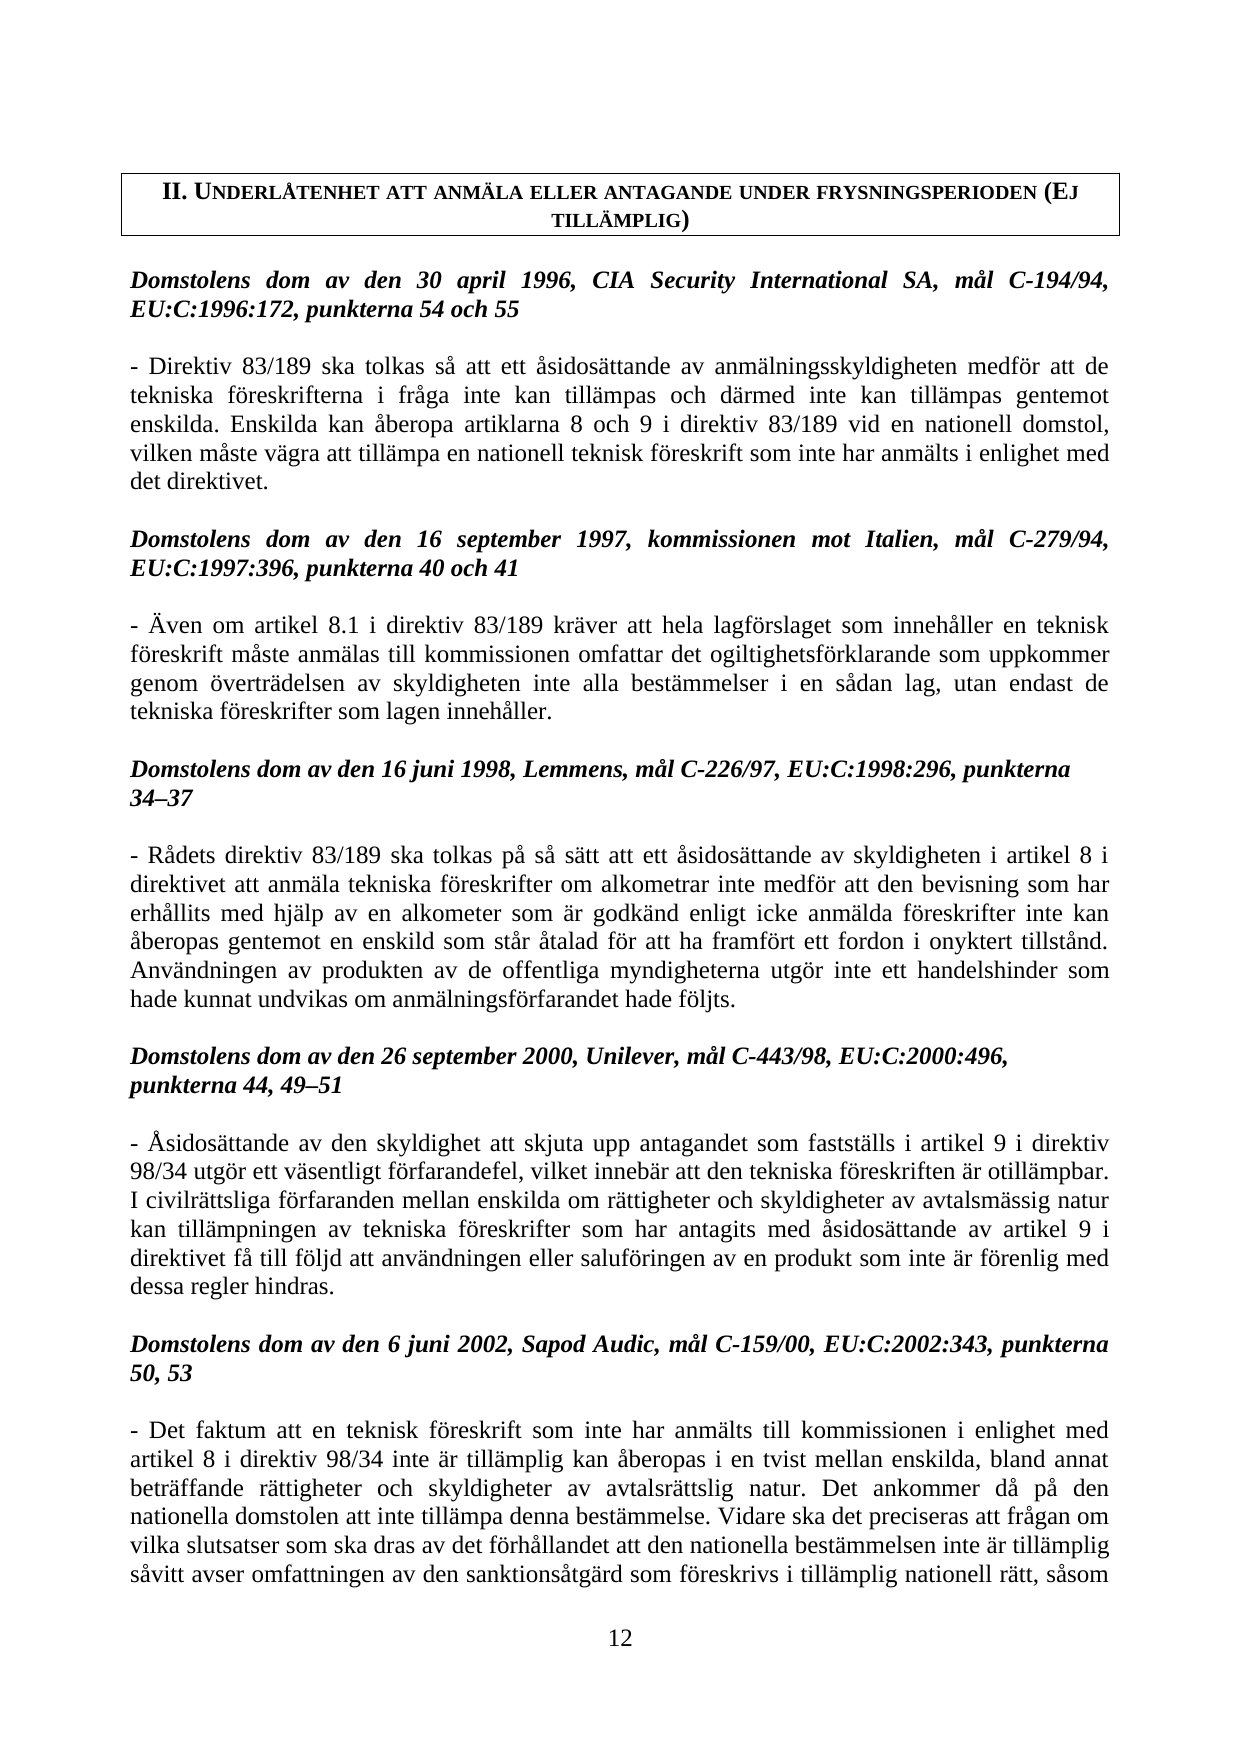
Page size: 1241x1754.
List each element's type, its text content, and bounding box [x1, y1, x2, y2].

text Domstolens dom av den 30 april 1996, CIA Security International SA, mål C-194/94, EU:C:1996:172, punkterna 54 och 55 [130, 265, 1110, 323]
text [130, 1415, 1110, 1588]
text Domstolens dom av den 16 juni 1998, Lemmens, mål C-226/97, EU:C:1998:296, punkterna 34–37 [130, 754, 1110, 811]
text - Rådets direktiv 83/189 ska tolkas på så sätt att ett åsidosättande av skyldigheten i artikel 8 i direktivet att anmäla tekniska föreskrifter om alkometrar inte medför att den bevisning som har erhållits med hjälp av en alkometer som är godkänd enligt icke anmälda föreskrifter inte kan åberopas gentemot en enskild som står åtalad för att ha framfört ett fordon i onyktert tillstånd. Användningen av produkten av de offentliga myndigheterna utgör inte ett handelshinder som hade kunnat undvikas om anmälningsförfarandet hade följts. [130, 840, 1110, 1013]
text - Direktiv 83/189 ska tolkas så att ett åsidosättande av anmälningsskyldigheten medför att de tekniska föreskrifterna i fråga inte kan tillämpas och därmed inte kan tillämpas gentemot enskilda. Enskilda kan åberopa artiklarna 8 och 9 i direktiv 83/189 vid en nationell domstol, vilken måste vägra att tillämpa en nationell teknisk föreskrift som inte har anmälts i enlighet med det direktivet. [130, 351, 1110, 495]
text Domstolens dom av den 6 juni 2002, Sapod Audic, mål C-159/00, EU:C:2002:343, punkterna 50, 53 [130, 1329, 1110, 1386]
text - Även om artikel 8.1 i direktiv 83/189 kräver att hela lagförslaget som innehåller en teknisk föreskrift måste anmälas till kommissionen omfattar det ogiltighetsförklarande som uppkommer genom överträdelsen av skyldigheten inte alla bestämmelser i en sådan lag, utan endast de tekniska föreskrifter som lagen innehåller. [130, 610, 1110, 725]
text Domstolens dom av den 26 september 2000, Unilever, mål C-443/98, EU:C:2000:496, punkterna 44, 49–51 [130, 1041, 1110, 1099]
text Domstolens dom av den 16 september 1997, kommissionen mot Italien, mål C-279/94, EU:C:1997:396, punkterna 40 och 41 [130, 524, 1110, 581]
text - Åsidosättande av den skyldighet att skjuta upp antagandet som fastställs i artikel 9 i direktiv 98/34 utgör ett väsentligt förfarandefel, vilket innebär att den tekniska föreskriften är otillämpbar. I civilrättsliga förfaranden mellan enskilda om rättigheter och skyldigheter av avtalsmässig natur kan tillämpningen av tekniska föreskrifter som har antagits med åsidosättande av artikel 9 i direktivet få till följd att användningen eller saluföringen av en produkt som inte är förenlig med dessa regler hindras. [130, 1128, 1110, 1300]
text II. Underlåtenhet att anmäla eller antagande under frysningsperioden (Ej tillämplig) [122, 174, 1119, 235]
